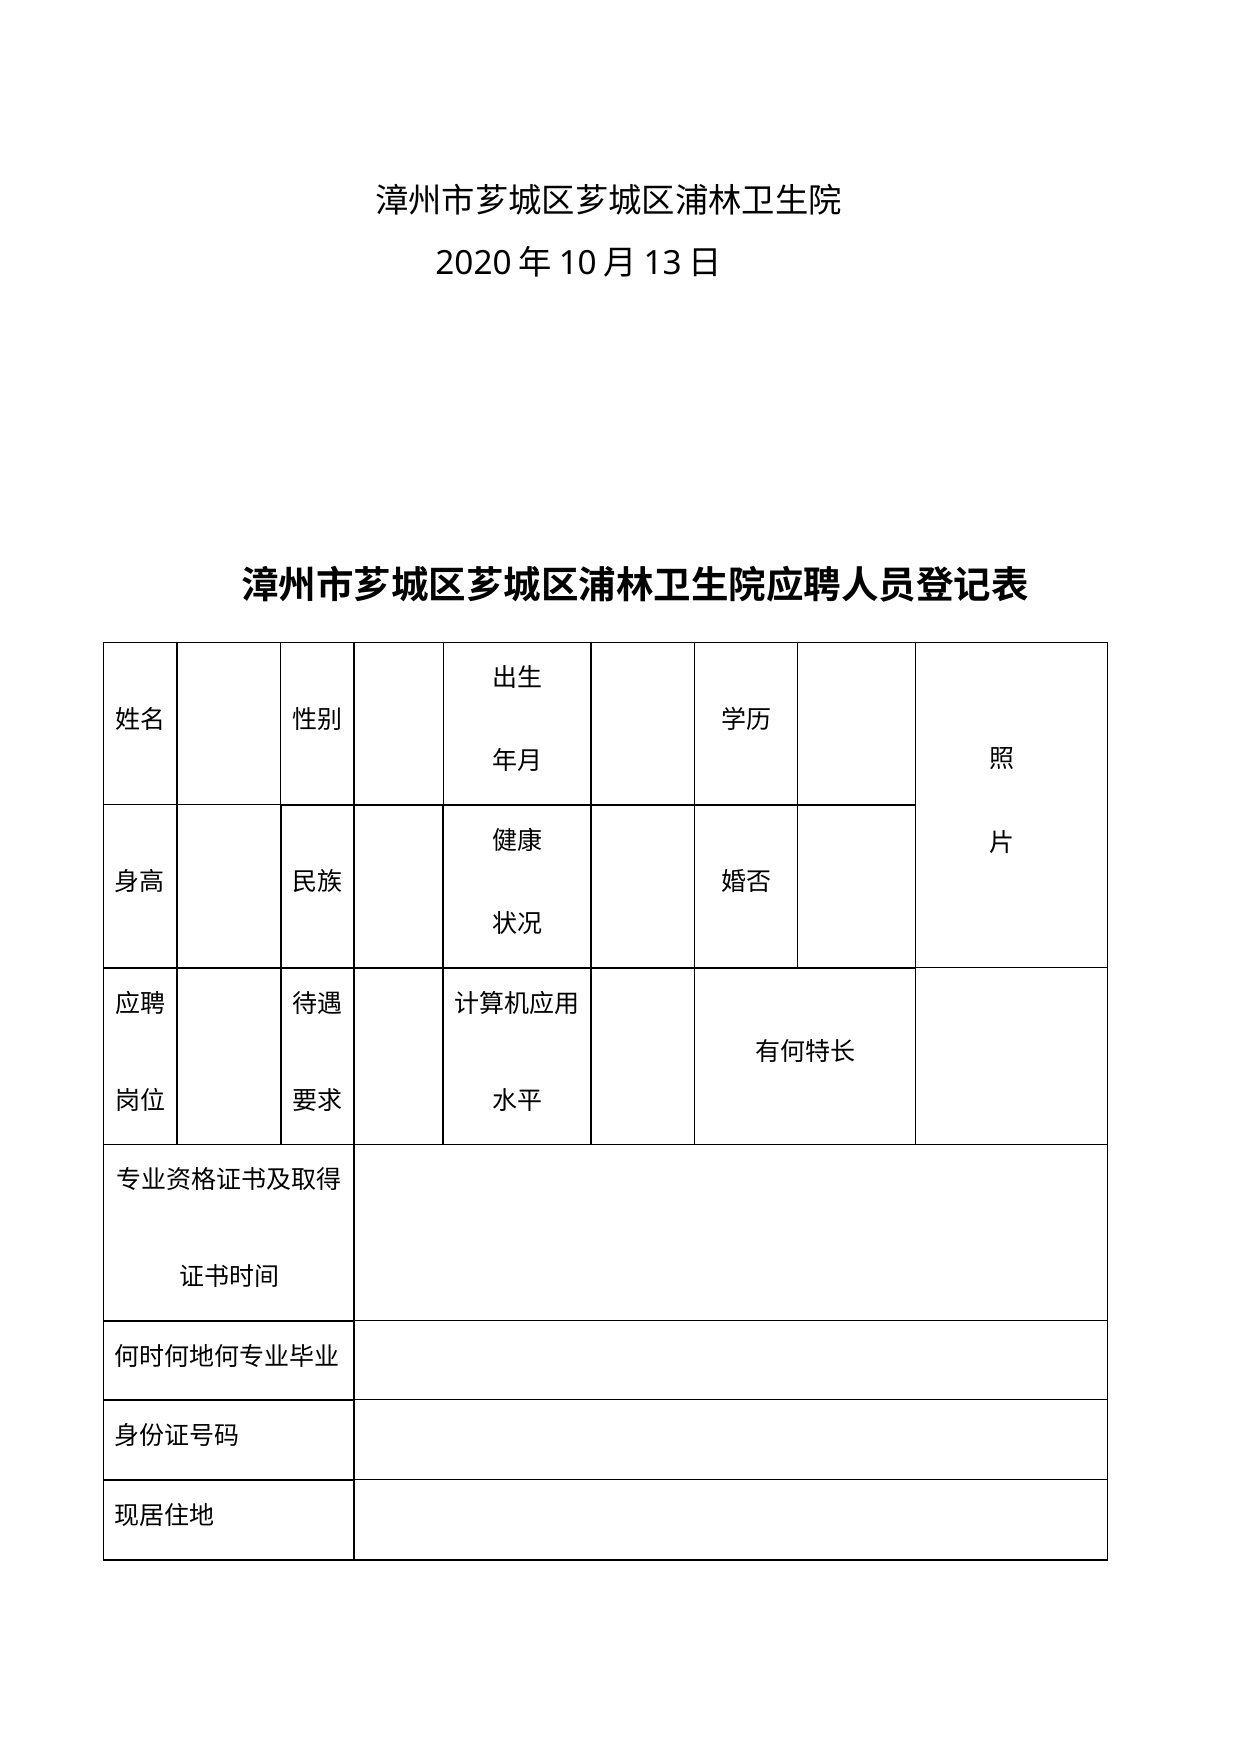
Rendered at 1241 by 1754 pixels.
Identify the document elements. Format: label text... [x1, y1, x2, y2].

table_header [355, 643, 443, 804]
table_cell 身高 [104, 805, 176, 967]
table_cell 何时何地何专业毕业 [104, 1322, 353, 1399]
table_cell 专业资格证书及取得证书时间 [104, 1145, 353, 1320]
table_cell [355, 969, 442, 1144]
table_cell [178, 805, 280, 967]
table_cell [798, 806, 915, 967]
table_cell [592, 969, 694, 1144]
table_cell 计算机应用水平 [444, 969, 590, 1144]
table_header 姓名 [104, 643, 176, 804]
text 漳州市芗城区芗城区浦林卫生院 [148, 162, 1122, 224]
text 2020年10月13日 [148, 224, 1122, 287]
table_header 照 片 [916, 643, 1107, 967]
table_header 出生 年月 [444, 643, 590, 804]
table_cell [916, 968, 1107, 1144]
table_header [798, 643, 915, 804]
table_cell [355, 806, 442, 967]
table_cell [355, 1145, 1107, 1320]
table_cell 民族 [282, 806, 353, 967]
table_header [592, 643, 694, 804]
table_header 性别 [281, 643, 353, 804]
table_cell 婚否 [695, 806, 797, 967]
table_cell 待遇要求 [282, 969, 353, 1144]
table_cell [355, 1480, 1107, 1558]
table_cell 健康 状况 [444, 806, 590, 967]
table_header [178, 643, 280, 804]
table_cell 应聘岗位 [104, 969, 176, 1144]
table_cell [355, 1400, 1107, 1479]
table_cell 身份证号码 [104, 1401, 353, 1479]
table_cell [355, 1321, 1107, 1399]
table_cell 有何特长 [695, 969, 915, 1144]
table_cell [178, 969, 280, 1144]
table_header 学历 [695, 643, 797, 804]
table_cell [592, 806, 694, 967]
text 漳州市芗城区芗城区浦林卫生院应聘人员登记表 [148, 550, 1122, 615]
table_cell 现居住地 [104, 1481, 353, 1558]
